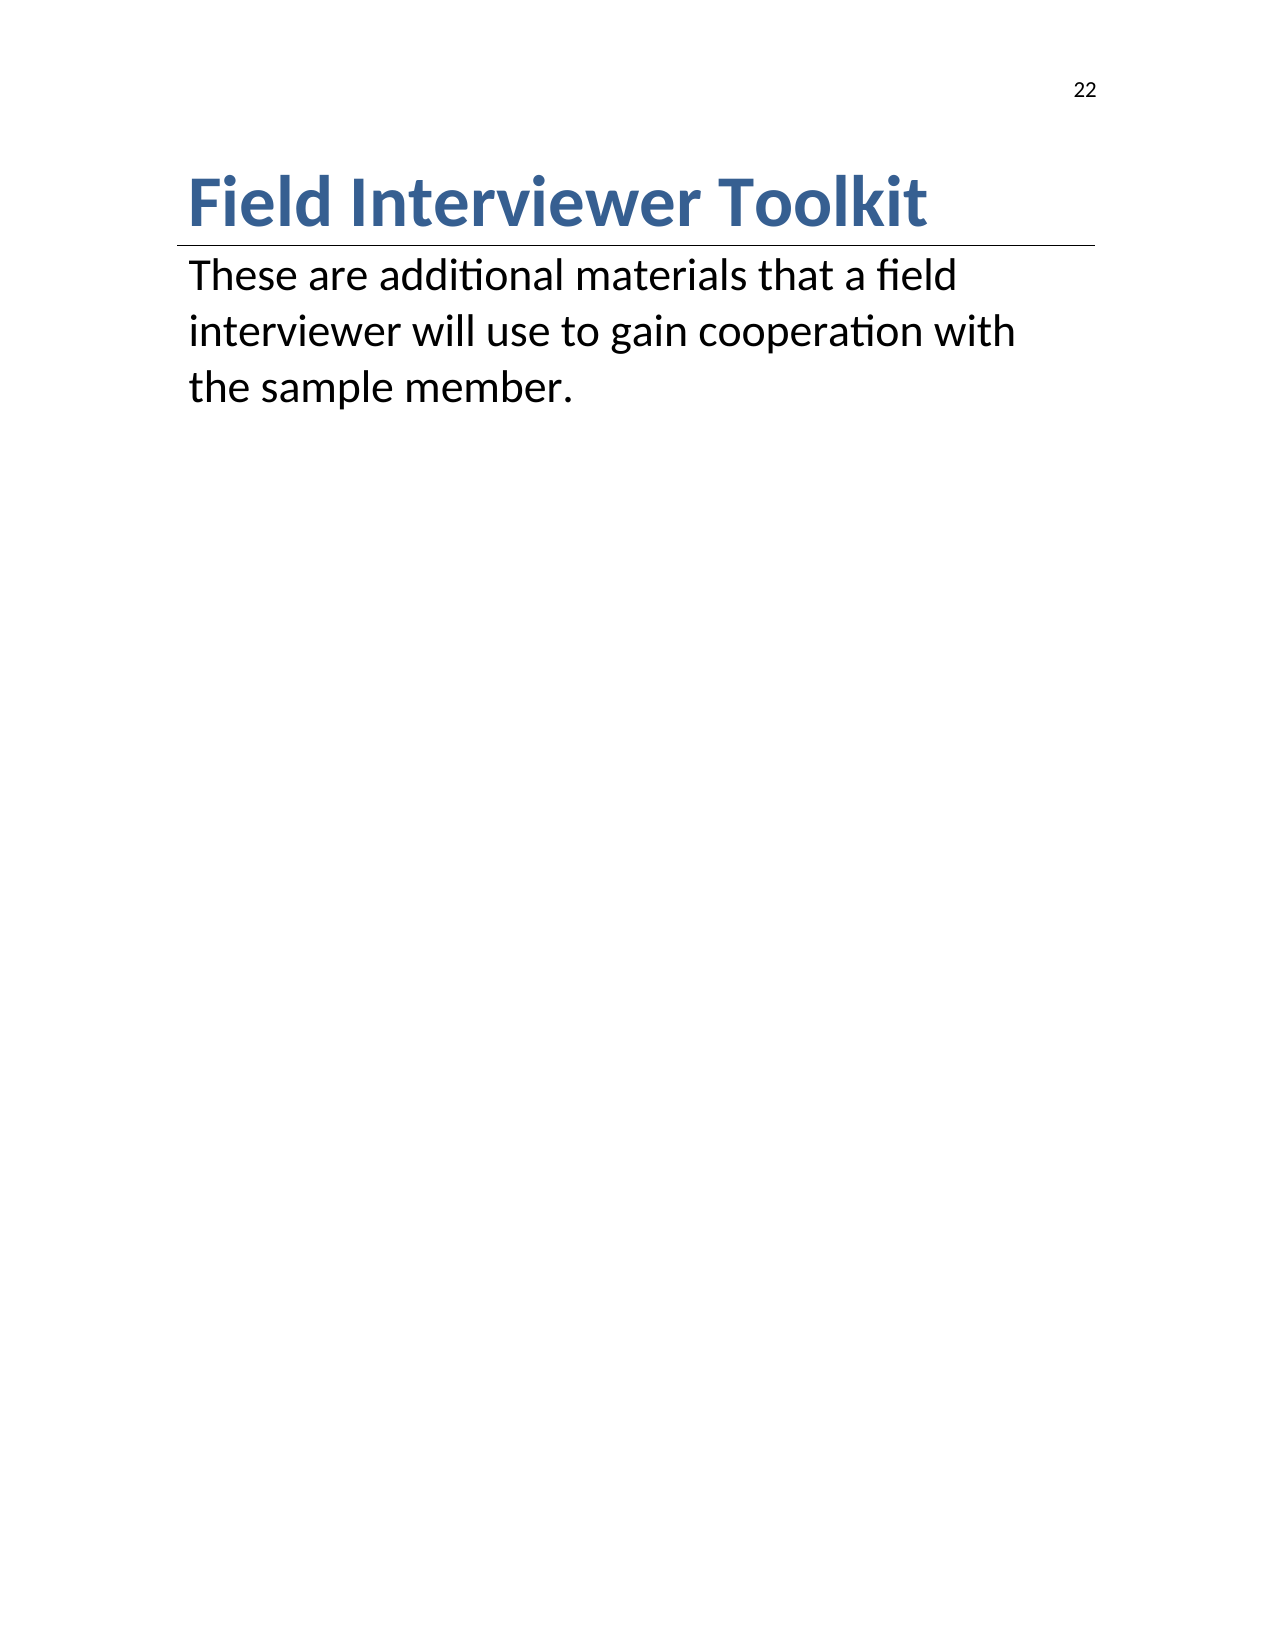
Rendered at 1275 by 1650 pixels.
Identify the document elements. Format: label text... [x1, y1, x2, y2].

table_header Field Interviewer Toolkit [177, 156, 1095, 245]
table_cell These are additional materials that a field interviewer will use to gain cooperation with the sample member. [177, 246, 1095, 414]
